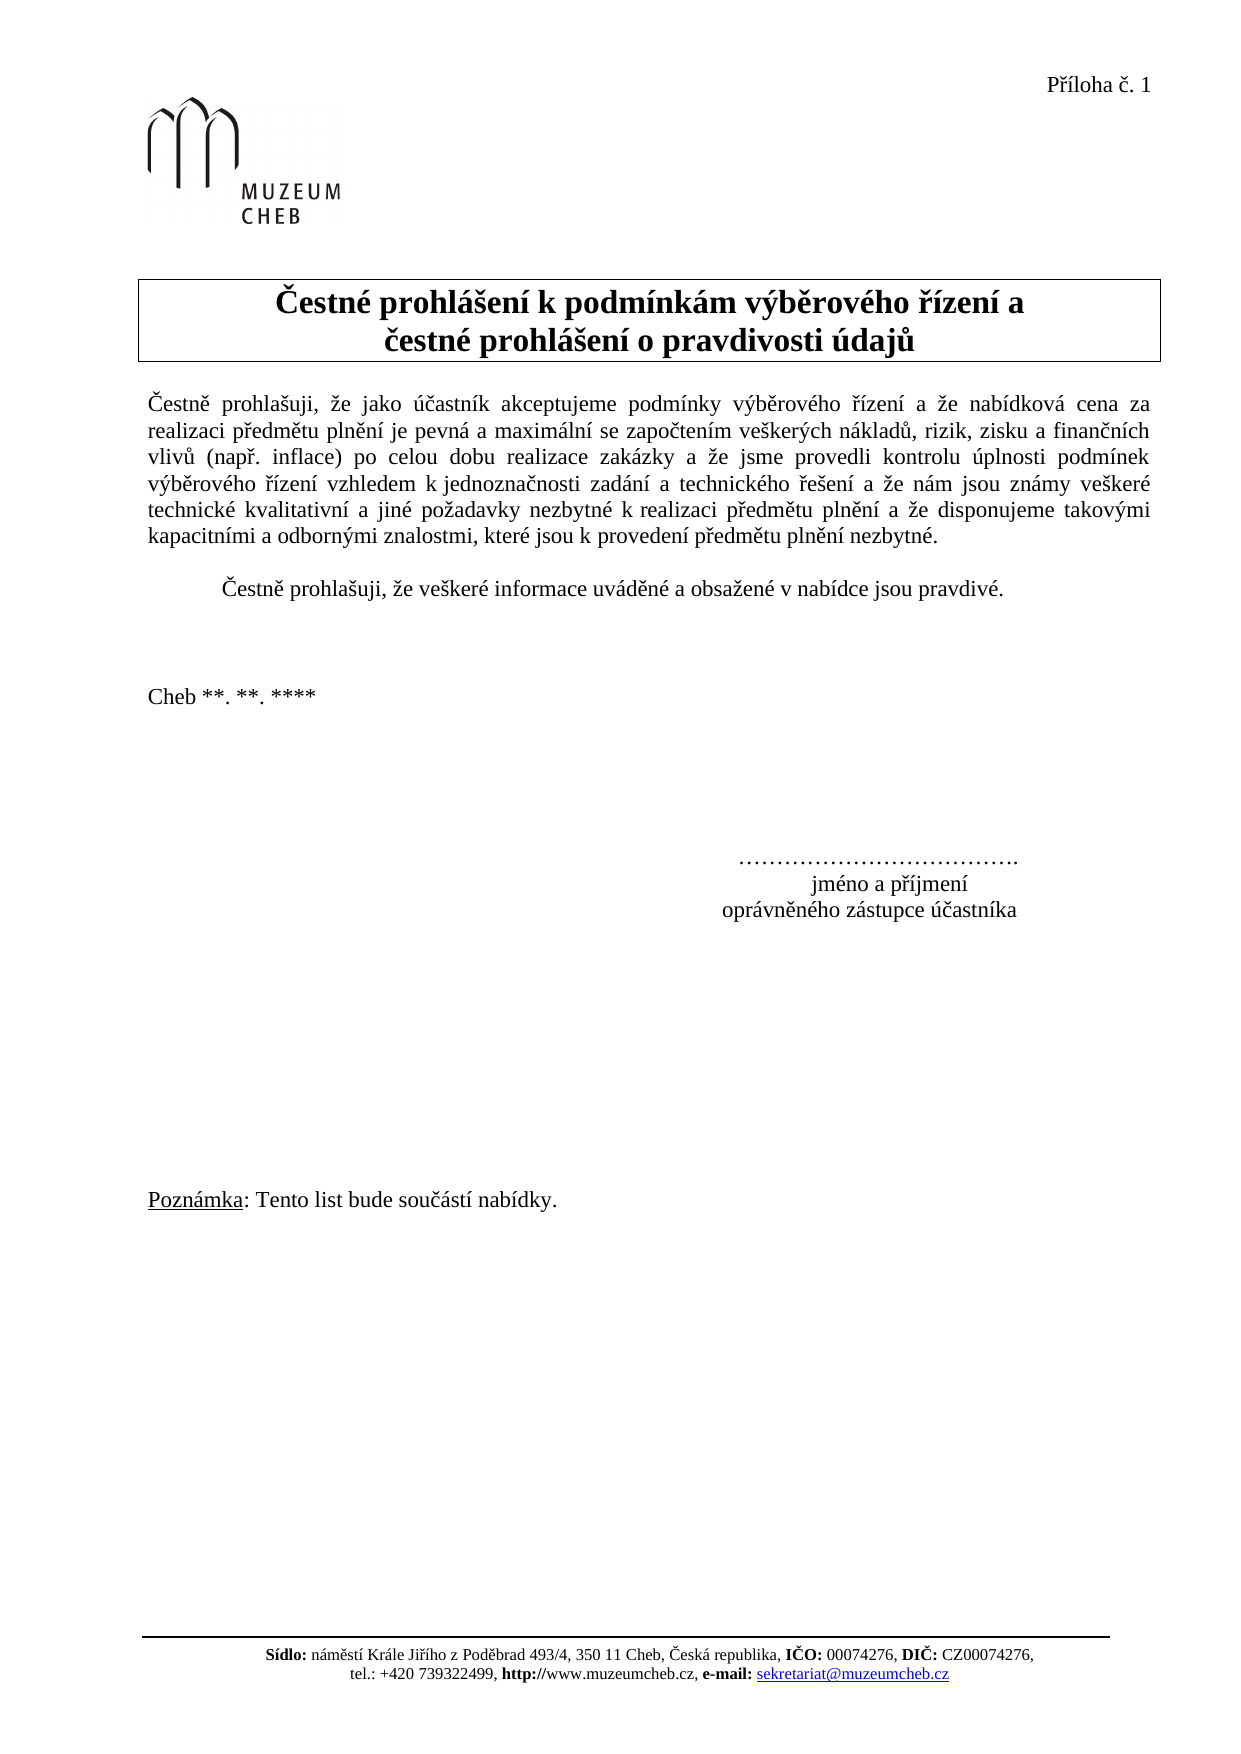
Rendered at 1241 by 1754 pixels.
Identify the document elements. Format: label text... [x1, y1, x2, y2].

text jméno a příjmení [148, 870, 1152, 896]
text Čestně prohlašuji, že jako účastník akceptujeme podmínky výběrového řízení a že nabídková cena za realizaci předmětu plnění je pevná a maximální se započtením veškerých nákladů, rizik, zisku a finančních vlivů (např. inflace) po celou dobu realizace zakázky a že jsme provedli kontrolu úplnosti podmínek výběrového řízení vzhledem k jednoznačnosti zadání a technického řešení a že nám jsou známy veškeré technické kvalitativní a jiné požadavky nezbytné k realizaci předmětu plnění a že disponujeme takovými kapacitními a odbornými znalostmi, které jsou k provedení předmětu plnění nezbytné. [148, 391, 1152, 549]
text ………………………………. [148, 843, 1152, 870]
picture [147, 97, 340, 224]
text oprávněného zástupce účastníka [591, 896, 1152, 922]
text Čestné prohlášení k podmínkám výběrového řízení a [139, 280, 1160, 317]
text Cheb **. **. **** [148, 683, 1152, 709]
text Poznámka: Tento list bude součástí nabídky. [148, 1186, 1152, 1212]
text čestné prohlášení o pravdivosti údajů [139, 317, 1160, 361]
text Čestně prohlašuji, že veškeré informace uváděné a obsažené v nabídce jsou pravdivé. [148, 575, 1152, 601]
